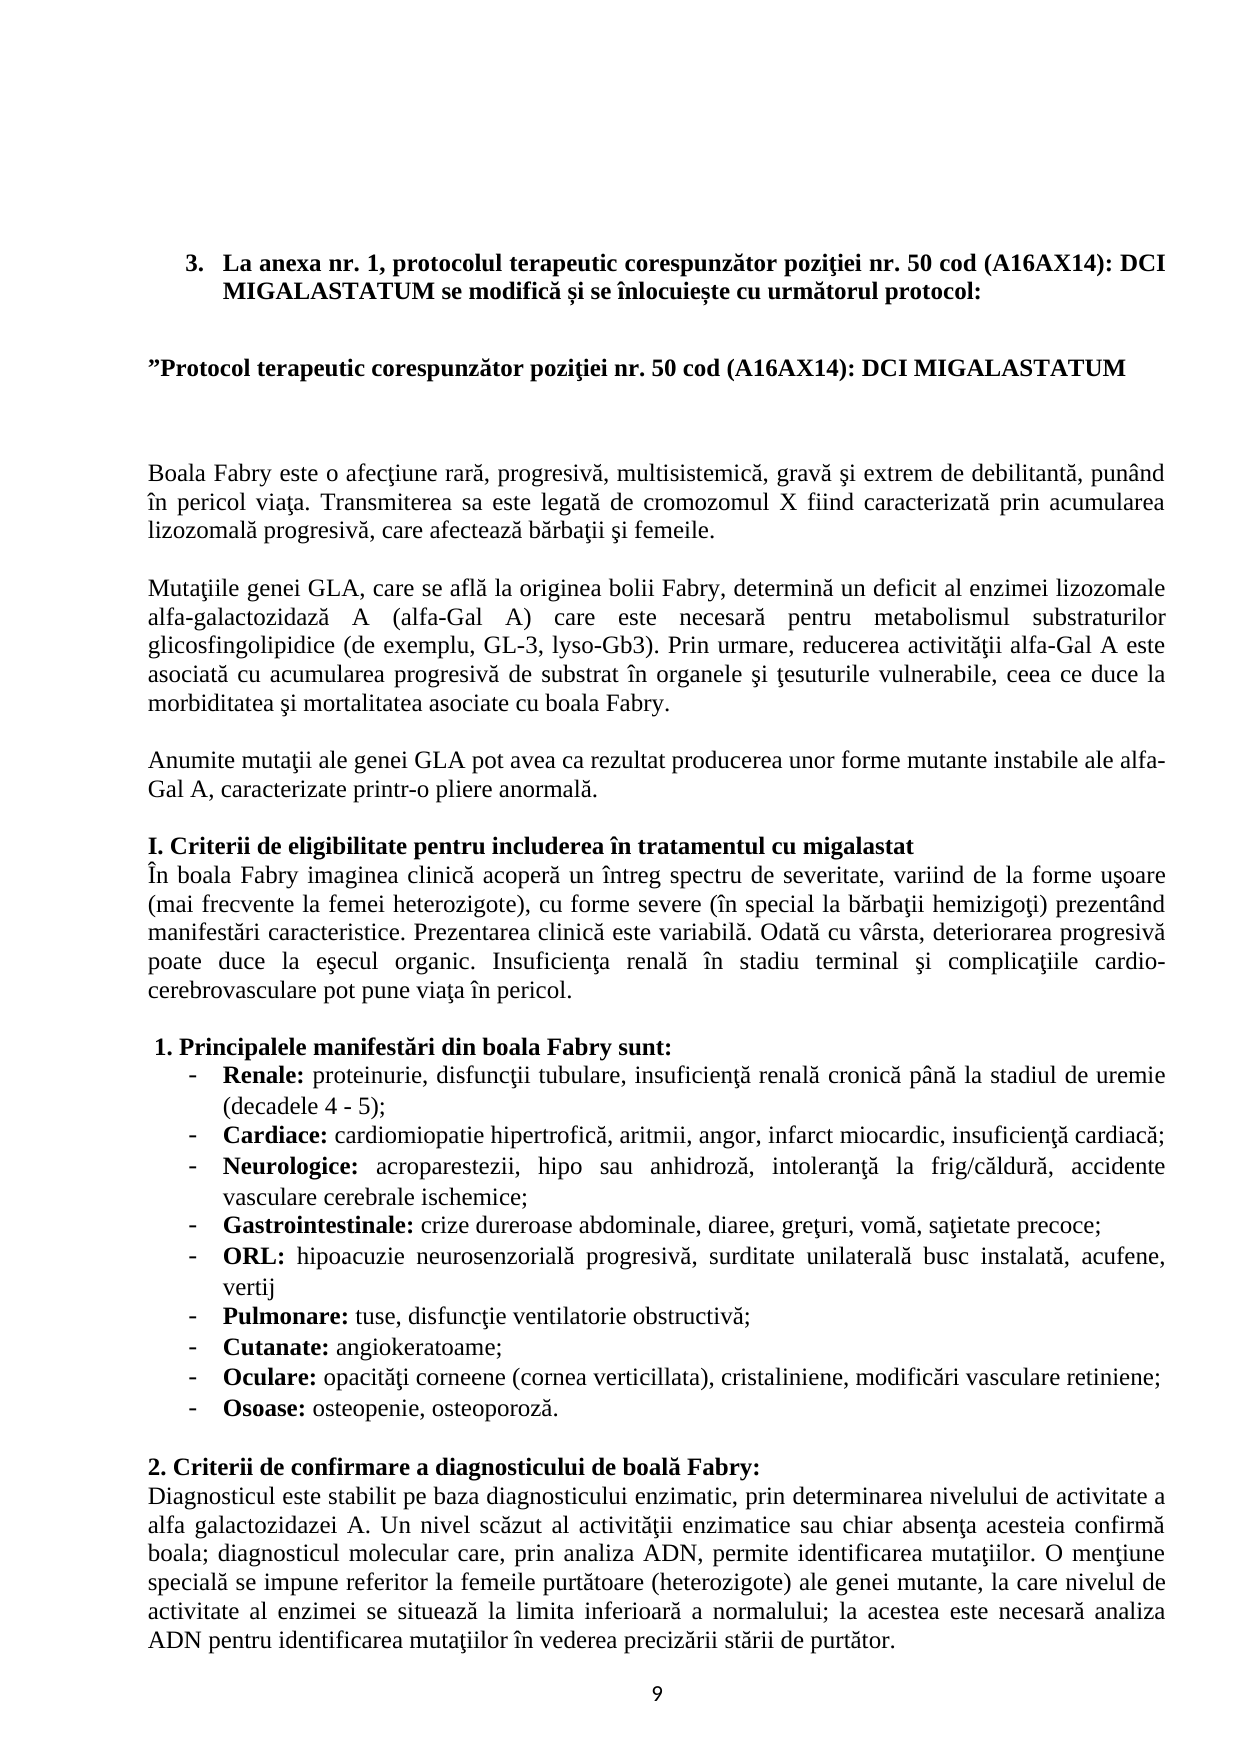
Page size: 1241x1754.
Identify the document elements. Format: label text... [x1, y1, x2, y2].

text ”Protocol terapeutic corespunzător poziţiei nr. 50 cod (A16AX14): DCI MIGALASTATUM [148, 353, 1167, 382]
text Boala Fabry este o afecţiune rară, progresivă, multisistemică, gravă şi extrem de debilitantă, punând în pericol viaţa. Transmiterea sa este legată de cromozomul X fiind caracterizată prin acumularea lizozomală progresivă, care afectează bărbaţii şi femeile. [148, 458, 1167, 544]
list Pulmonare: tuse, disfuncţie ventilatorie obstructivă; [185, 1301, 1167, 1332]
list Osoase: osteopenie, osteoporoză. [185, 1393, 1167, 1424]
list ORL: hipoacuzie neurosenzorială progresivă, surditate unilaterală busc instalată, acufene, vertij [185, 1241, 1167, 1301]
text 1. Principalele manifestări din boala Fabry sunt: [148, 1032, 1167, 1060]
list Oculare: opacităţi corneene (cornea verticillata), cristaliniene, modificări vasculare retiniene; [185, 1362, 1167, 1393]
list Cardiace: cardiomiopatie hipertrofică, aritmii, angor, infarct miocardic, insuficienţă cardiacă; [185, 1120, 1167, 1151]
list Gastrointestinale: crize dureroase abdominale, diaree, greţuri, vomă, saţietate precoce; [185, 1210, 1167, 1241]
text În boala Fabry imaginea clinică acoperă un întreg spectru de severitate, variind de la forme uşoare (mai frecvente la femei heterozigote), cu forme severe (în special la bărbaţii hemizigoţi) prezentând manifestări caracteristice. Prezentarea clinică este variabilă. Odată cu vârsta, deteriorarea progresivă poate duce la eşecul organic. Insuficienţa renală în stadiu terminal şi complicaţiile cardio-cerebrovasculare pot pune viaţa în pericol. [148, 860, 1167, 1004]
text 2. Criterii de confirmare a diagnosticului de boală Fabry: [148, 1452, 1167, 1481]
list Neurologice: acroparestezii, hipo sau anhidroză, intoleranţă la frig/căldură, accidente vasculare cerebrale ischemice; [185, 1151, 1167, 1210]
list Cutanate: angiokeratoame; [185, 1332, 1167, 1362]
text I. Criterii de eligibilitate pentru includerea în tratamentul cu migalastat [148, 831, 1167, 860]
list La anexa nr. 1, protocolul terapeutic corespunzător poziţiei nr. 50 cod (A16AX14): DCI MIGALASTATUM se modifică și se înlocuiește cu următorul protocol: [185, 248, 1167, 305]
text Anumite mutaţii ale genei GLA pot avea ca rezultat producerea unor forme mutante instabile ale alfa-Gal A, caracterizate printr-o pliere anormală. [148, 746, 1167, 803]
list Renale: proteinurie, disfuncţii tubulare, insuficienţă renală cronică până la stadiul de uremie (decadele 4 - 5); [185, 1060, 1167, 1120]
text Mutaţiile genei GLA, care se află la originea bolii Fabry, determină un deficit al enzimei lizozomale alfa-galactozidază A (alfa-Gal A) care este necesară pentru metabolismul substraturilor glicosfingolipidice (de exemplu, GL-3, lyso-Gb3). Prin urmare, reducerea activităţii alfa-Gal A este asociată cu acumularea progresivă de substrat în organele şi ţesuturile vulnerabile, ceea ce duce la morbiditatea şi mortalitatea asociate cu boala Fabry. [148, 573, 1167, 717]
text Diagnosticul este stabilit pe baza diagnosticului enzimatic, prin determinarea nivelului de activitate a alfa galactozidazei A. Un nivel scăzut al activităţii enzimatice sau chiar absenţa acesteia confirmă boala; diagnosticul molecular care, prin analiza ADN, permite identificarea mutaţiilor. O menţiune specială se impune referitor la femeile purtătoare (heterozigote) ale genei mutante, la care nivelul de activitate al enzimei se situează la limita inferioară a normalului; la acestea este necesară analiza ADN pentru identificarea mutaţiilor în vederea precizării stării de purtător. [148, 1481, 1167, 1653]
